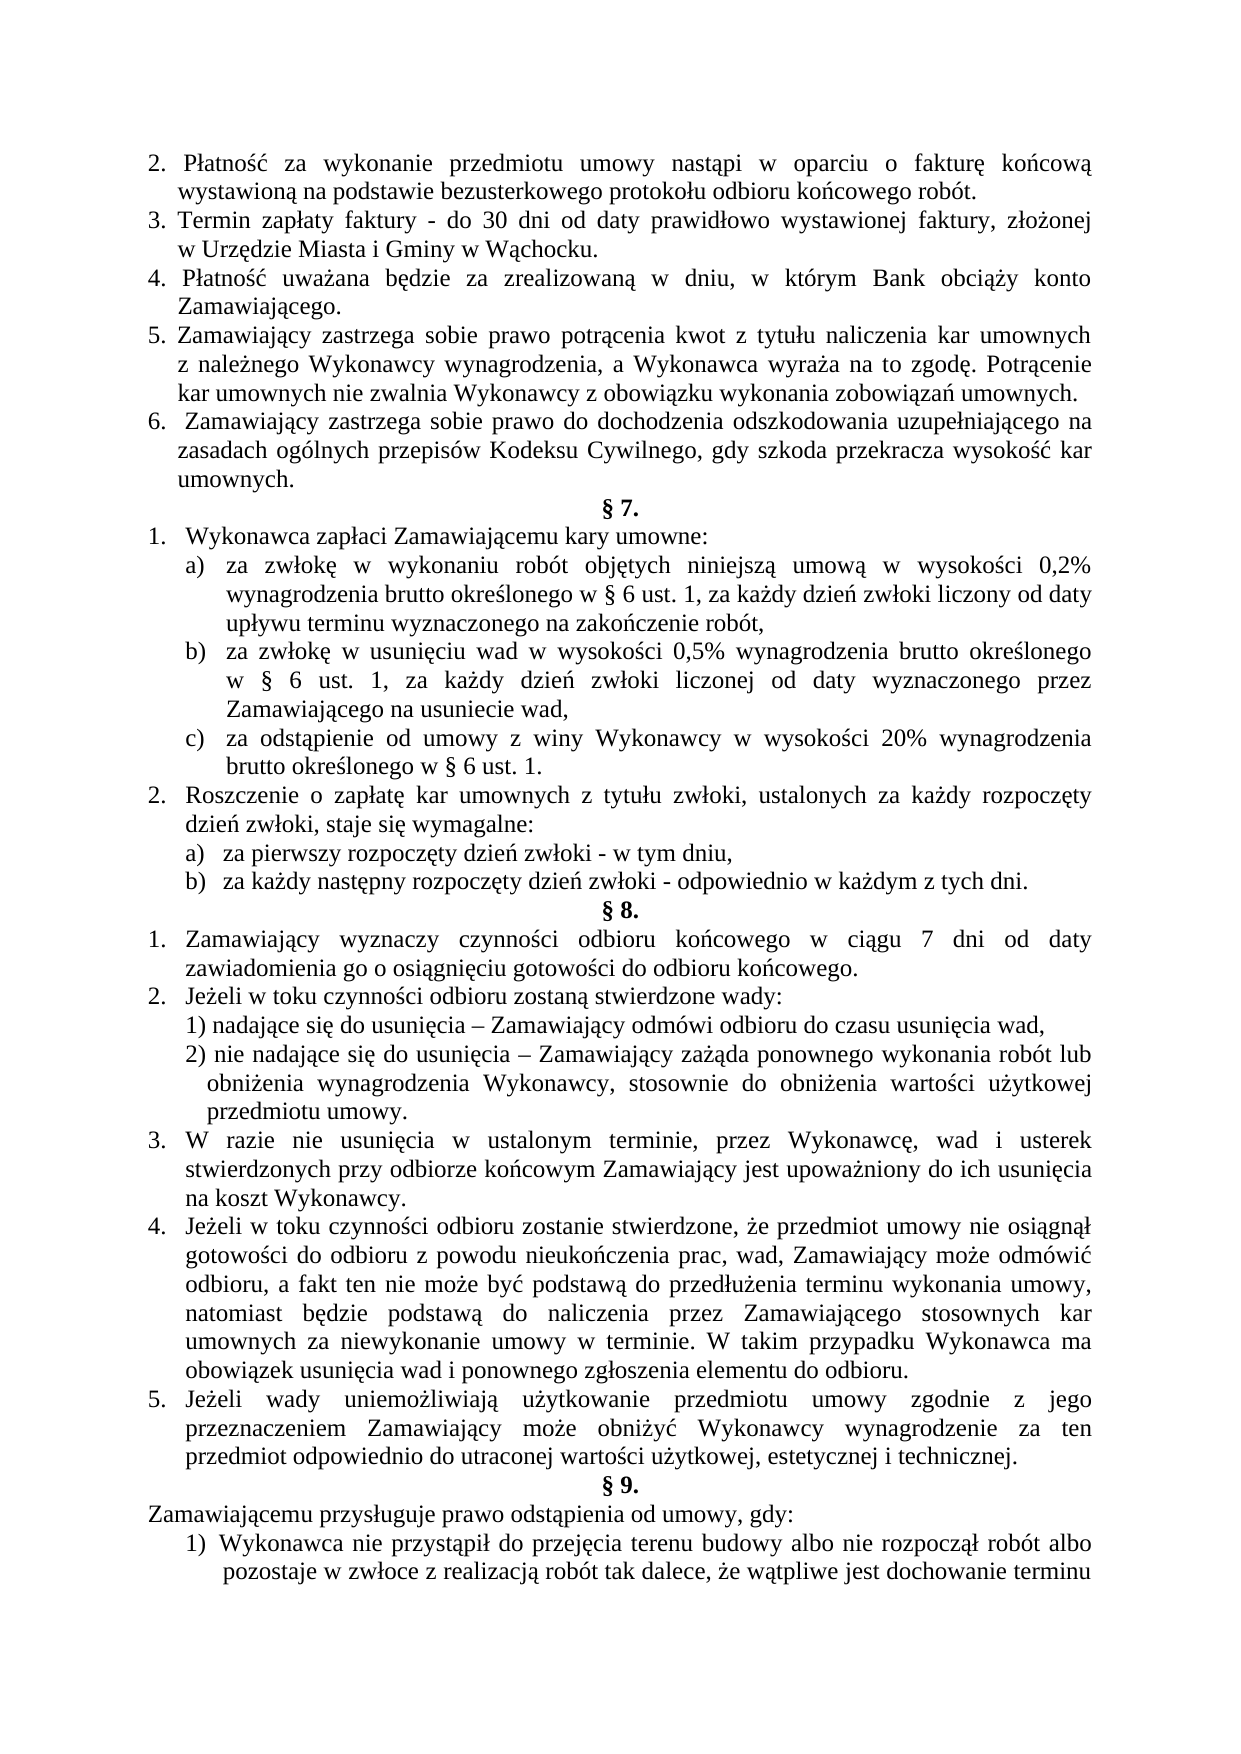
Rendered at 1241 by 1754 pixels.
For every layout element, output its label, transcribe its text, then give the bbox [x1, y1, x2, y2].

list za pierwszy rozpoczęty dzień zwłoki - w tym dniu, [185, 838, 1093, 866]
list za odstąpienie od umowy z winy Wykonawcy w wysokości 20% wynagrodzenia brutto określonego w § 6 ust. 1. [185, 723, 1093, 780]
list za zwłokę w usunięciu wad w wysokości 0,5% wynagrodzenia brutto określonego w § 6 ust. 1, za każdy dzień zwłoki liczonej od daty wyznaczonego przez Zamawiającego na usuniecie wad, [185, 636, 1093, 723]
text § 8. [148, 895, 1093, 924]
list Roszczenie o zapłatę kar umownych z tytułu zwłoki, ustalonych za każdy rozpoczęty dzień zwłoki, staje się wymagalne: [148, 780, 1093, 838]
list Jeżeli wady uniemożliwiają użytkowanie przedmiotu umowy zgodnie z jego przeznaczeniem Zamawiający może obniżyć Wykonawcy wynagrodzenie za ten przedmiot odpowiednio do utraconej wartości użytkowej, estetycznej i technicznej. [148, 1384, 1093, 1470]
list za zwłokę w wykonaniu robót objętych niniejszą umową w wysokości 0,2% wynagrodzenia brutto określonego w § 6 ust. 1, za każdy dzień zwłoki liczony od daty upływu terminu wyznaczonego na zakończenie robót, [185, 550, 1093, 636]
text 4. Płatność uważana będzie za zrealizowaną w dniu, w którym Bank obciąży konto Zamawiającego. [148, 263, 1093, 320]
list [185, 1528, 1093, 1585]
text 1) nadające się do usunięcia – Zamawiający odmówi odbioru do czasu usunięcia wad, [185, 1010, 1093, 1039]
text § 7. [148, 493, 1093, 521]
text 2. Płatność za wykonanie przedmiotu umowy nastąpi w oparciu o fakturę końcową wystawioną na podstawie bezusterkowego protokołu odbioru końcowego robót. [148, 148, 1093, 205]
list Wykonawca zapłaci Zamawiającemu kary umowne: [148, 521, 1093, 550]
text 3. Termin zapłaty faktury - do 30 dni od daty prawidłowo wystawionej faktury, złożonej w Urzędzie Miasta i Gminy w Wąchocku. [148, 205, 1093, 263]
list Jeżeli w toku czynności odbioru zostaną stwierdzone wady: [148, 981, 1093, 1010]
text § 9. [148, 1470, 1093, 1499]
list za każdy następny rozpoczęty dzień zwłoki - odpowiednio w każdym z tych dni. [185, 866, 1093, 895]
text 5. Zamawiający zastrzega sobie prawo potrącenia kwot z tytułu naliczenia kar umownych z należnego Wykonawcy wynagrodzenia, a Wykonawca wyraża na to zgodę. Potrącenie kar umownych nie zwalnia Wykonawcy z obowiązku wykonania zobowiązań umownych. [148, 320, 1093, 406]
list W razie nie usunięcia w ustalonym terminie, przez Wykonawcę, wad i usterek stwierdzonych przy odbiorze końcowym Zamawiający jest upoważniony do ich usunięcia na koszt Wykonawcy. [148, 1125, 1093, 1211]
text Zamawiającemu przysługuje prawo odstąpienia od umowy, gdy: [148, 1499, 1093, 1528]
list Jeżeli w toku czynności odbioru zostanie stwierdzone, że przedmiot umowy nie osiągnął gotowości do odbioru z powodu nieukończenia prac, wad, Zamawiający może odmówić odbioru, a fakt ten nie może być podstawą do przedłużenia terminu wykonania umowy, natomiast będzie podstawą do naliczenia przez Zamawiającego stosownych kar umownych za niewykonanie umowy w terminie. W takim przypadku Wykonawca ma obowiązek usunięcia wad i ponownego zgłoszenia elementu do odbioru. [148, 1211, 1093, 1384]
list Zamawiający wyznaczy czynności odbioru końcowego w ciągu 7 dni od daty zawiadomienia go o osiągnięciu gotowości do odbioru końcowego. [148, 924, 1093, 981]
text 6. Zamawiający zastrzega sobie prawo do dochodzenia odszkodowania uzupełniającego na zasadach ogólnych przepisów Kodeksu Cywilnego, gdy szkoda przekracza wysokość kar umownych. [148, 406, 1093, 493]
text 2) nie nadające się do usunięcia – Zamawiający zażąda ponownego wykonania robót lub obniżenia wynagrodzenia Wykonawcy, stosownie do obniżenia wartości użytkowej przedmiotu umowy. [185, 1039, 1093, 1125]
